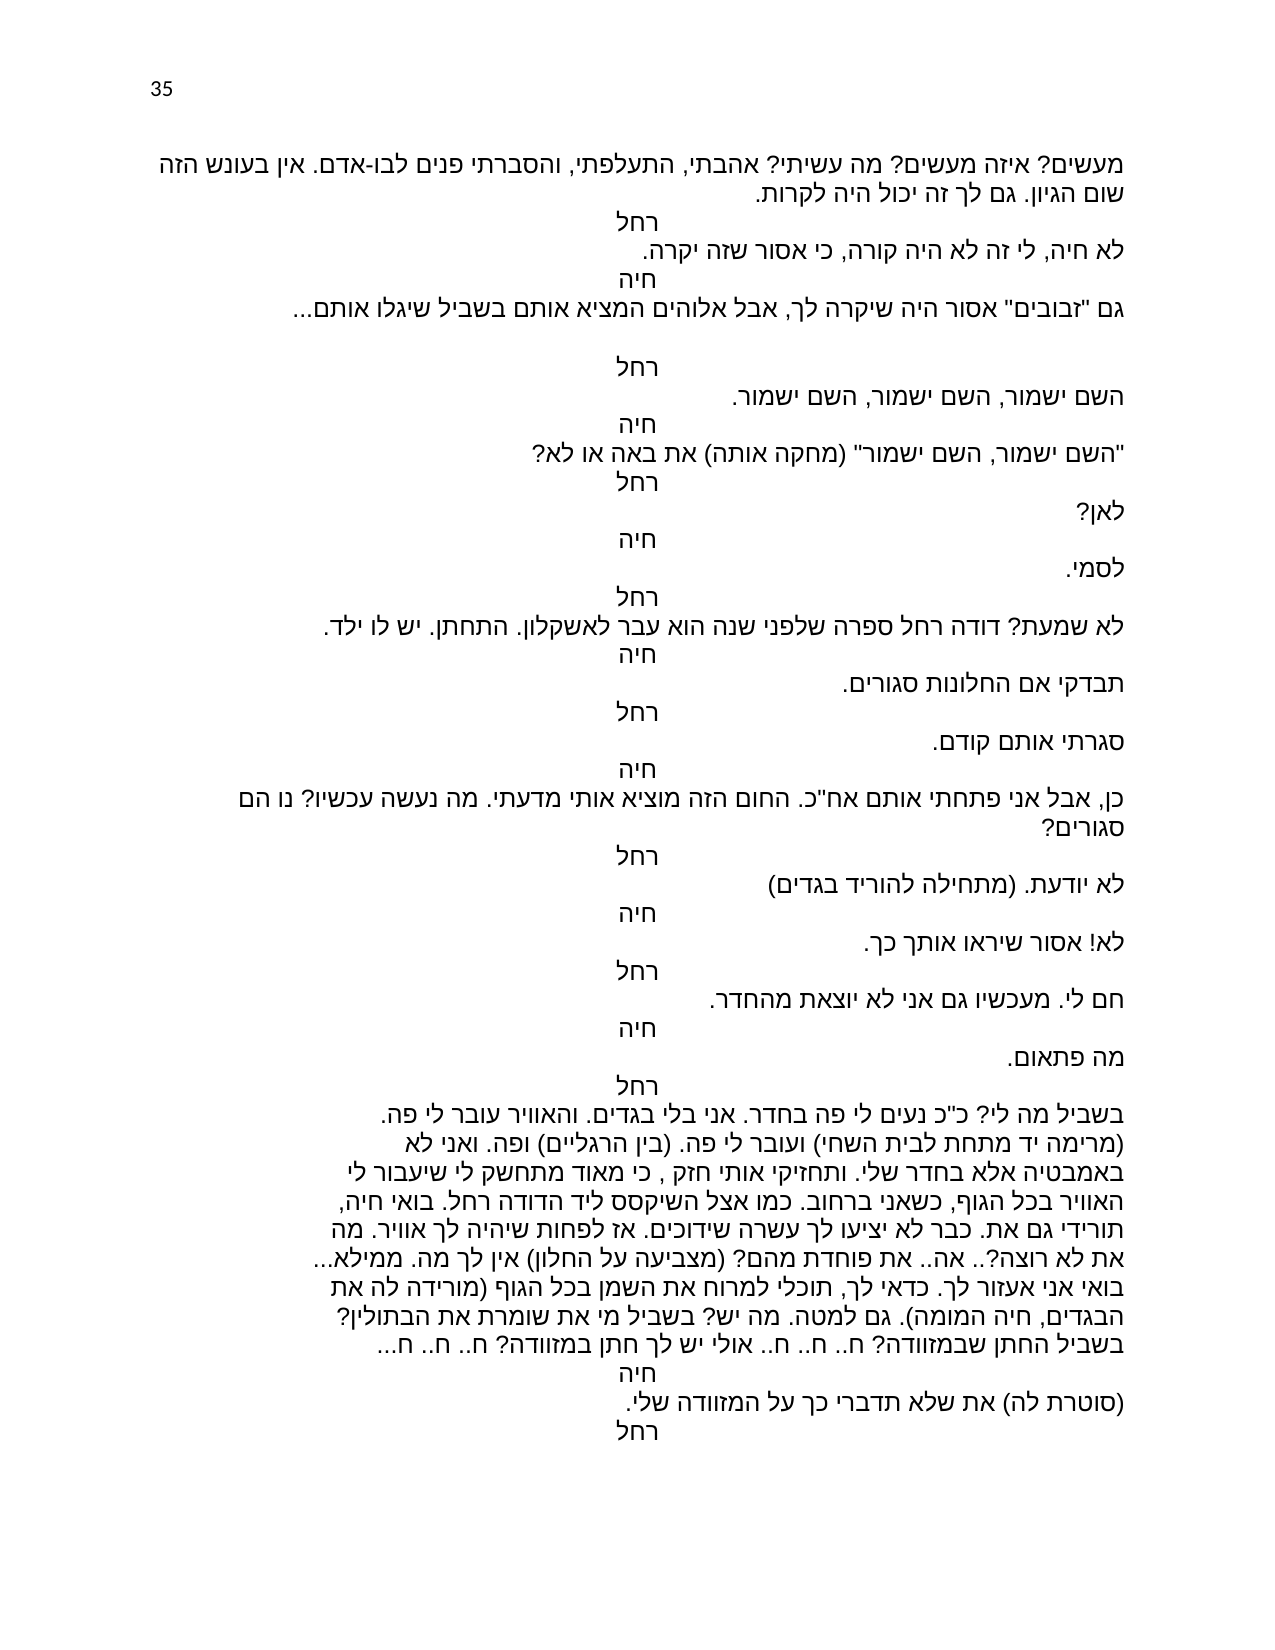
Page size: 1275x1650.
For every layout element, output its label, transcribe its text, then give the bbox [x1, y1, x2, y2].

text רחל [150, 957, 1125, 986]
text חם לי. מעכשיו גם אני לא יוצאת מהחדר. [150, 986, 1125, 1014]
text מה פתאום. [150, 1043, 1125, 1072]
text חיה [150, 756, 1125, 784]
text רחל [150, 353, 1125, 382]
text (סוטרת לה) את שלא תדברי כך על המזוודה שלי. [150, 1388, 1125, 1417]
text חיה [150, 641, 1125, 669]
text רחל [150, 842, 1125, 871]
text גם "זבובים" אסור היה שיקרה לך, אבל אלוהים המציא אותם בשביל שיגלו אותם... [150, 294, 1125, 322]
text חיה [150, 1014, 1125, 1043]
text לסמי. [150, 554, 1125, 583]
text רחל [150, 698, 1125, 727]
text חיה [150, 1359, 1125, 1388]
text בשביל מה לי? כ"כ נעים לי פה בחדר. אני בלי בגדים. והאוויר עובר לי פה. (מרימה יד מתחת לבית השחי) ועובר לי פה. (בין הרגליים) ופה. ואני לא באמבטיה אלא בחדר שלי. ותחזיקי אותי חזק , כי מאוד מתחשק לי שיעבור לי האוויר בכל הגוף, כשאני ברחוב. כמו אצל השיקסס ליד הדודה רחל. בואי חיה, תורידי גם את. כבר לא יציעו לך עשרה שידוכים. אז לפחות שיהיה לך אוויר. מה את לא רוצה?.. אה.. את פוחדת מהם? (מצביעה על החלון) אין לך מה. ממילא... בואי אני אעזור לך. כדאי לך, תוכלי למרוח את השמן בכל הגוף (מורידה לה את הבגדים, חיה המומה). גם למטה. מה יש? בשביל מי את שומרת את הבתולין? בשביל החתן שבמזוודה? ח.. ח.. ח.. אולי יש לך חתן במזוודה? ח.. ח.. ח... [298, 1101, 1125, 1359]
text לא יודעת. (מתחילה להוריד בגדים) [150, 871, 1125, 899]
text רחל [150, 1417, 1125, 1446]
text סגרתי אותם קודם. [150, 727, 1125, 756]
text לא שמעת? דודה רחל ספרה שלפני שנה הוא עבר לאשקלון. התחתן. יש לו ילד. [150, 612, 1125, 641]
text חיה [150, 265, 1125, 294]
text לאן? [150, 497, 1125, 526]
text רחל [150, 468, 1125, 497]
text חיה [150, 411, 1125, 439]
text חיה [150, 899, 1125, 928]
text תבדקי אם החלונות סגורים. [150, 669, 1125, 698]
text רחל [150, 207, 1125, 236]
text חיה [150, 526, 1125, 554]
text כן, אבל אני פתחתי אותם אח"כ. החום הזה מוציא אותי מדעתי. מה נעשה עכשיו? נו הם סגורים? [150, 784, 1125, 842]
text "השם ישמור, השם ישמור" (מחקה אותה) את באה או לא? [150, 439, 1125, 468]
text מעשים? איזה מעשים? מה עשיתי? אהבתי, התעלפתי, והסברתי פנים לבו-אדם. אין בעונש הזה שום הגיון. גם לך זה יכול היה לקרות. [150, 150, 1125, 207]
text לא! אסור שיראו אותך כך. [150, 928, 1125, 957]
text השם ישמור, השם ישמור, השם ישמור. [150, 382, 1125, 411]
text לא חיה, לי זה לא היה קורה, כי אסור שזה יקרה. [150, 236, 1125, 265]
text רחל [150, 583, 1125, 612]
text רחל [150, 1072, 1125, 1101]
